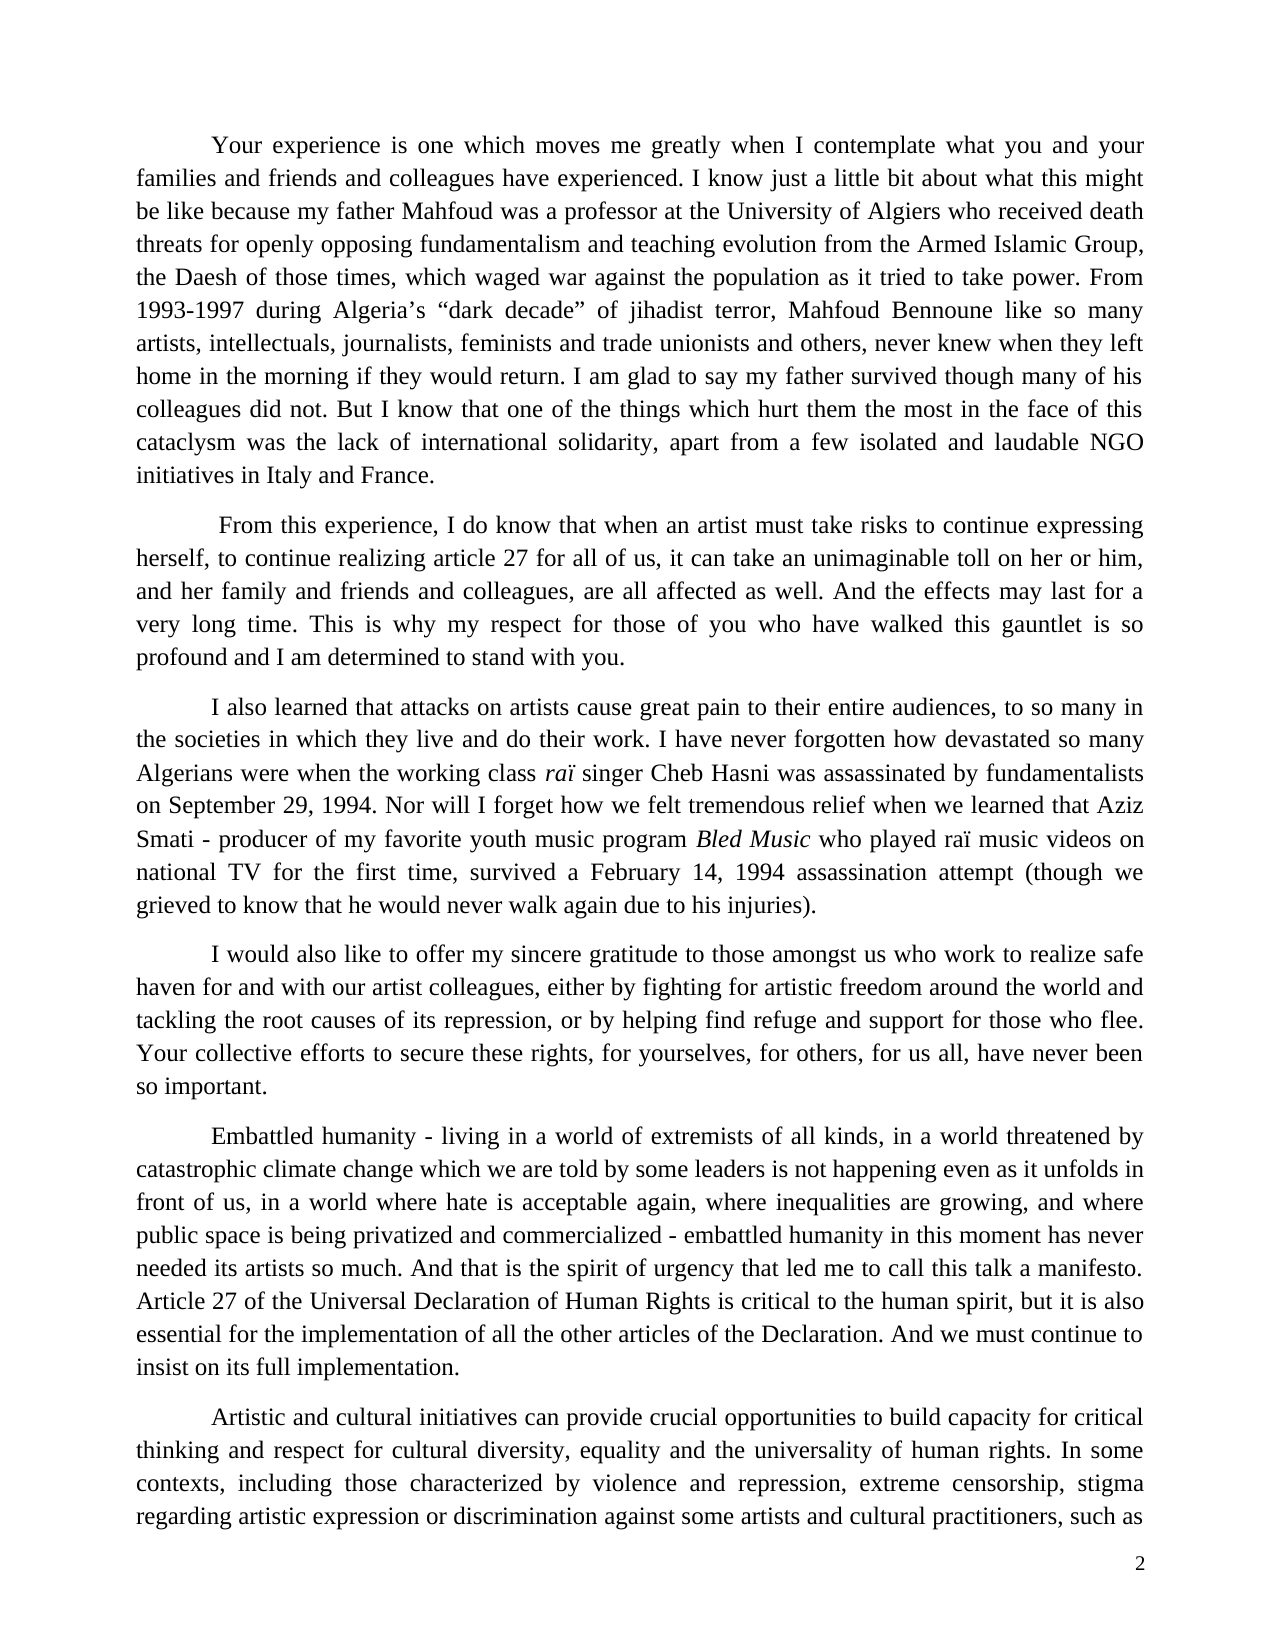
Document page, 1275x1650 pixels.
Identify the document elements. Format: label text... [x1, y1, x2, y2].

text From this experience, I do know that when an artist must take risks to continue expressing herself, to continue realizing article 27 for all of us, it can take an unimaginable toll on her or him, and her family and friends and colleagues, are all affected as well. And the effects may last for a very long time. This is why my respect for those of you who have walked this gauntlet is so profound and I am determined to stand with you. [136, 510, 1145, 671]
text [136, 1402, 1145, 1530]
text Your experience is one which moves me greatly when I contemplate what you and your families and friends and colleagues have experienced. I know just a little bit about what this might be like because my father Mahfoud was a professor at the University of Algiers who received death threats for openly opposing fundamentalism and teaching evolution from the Armed Islamic Group, the Daesh of those times, which waged war against the population as it tried to take power. From 1993-1997 during Algeria’s “dark decade” of jihadist terror, Mahfoud Bennoune like so many artists, intellectuals, journalists, feminists and trade unionists and others, never knew when they left home in the morning if they would return. I am glad to say my father survived though many of his colleagues did not. But I know that one of the things which hurt them the most in the face of this cataclysm was the lack of international solidarity, apart from a few isolated and laudable NGO initiatives in Italy and France. [136, 130, 1145, 489]
text I would also like to offer my sincere gratitude to those amongst us who work to realize safe haven for and with our artist colleagues, either by fighting for artistic freedom around the world and tackling the root causes of its repression, or by helping find refuge and support for those who flee. Your collective efforts to secure these rights, for yourselves, for others, for us all, have never been so important. [136, 939, 1145, 1100]
text I also learned that attacks on artists cause great pain to their entire audiences, to so many in the societies in which they live and do their work. I have never forgotten how devastated so many Algerians were when the working class raï singer Cheb Hasni was assassinated by fundamentalists on September 29, 1994. Nor will I forget how we felt tremendous relief when we learned that Aziz Smati - producer of my favorite youth music program Bled Music who played raï music videos on national TV for the first time, survived a February 14, 1994 assassination attempt (though we grieved to know that he would never walk again due to his injuries). [136, 692, 1145, 918]
text Embattled humanity - living in a world of extremists of all kinds, in a world threatened by catastrophic climate change which we are told by some leaders is not happening even as it unfolds in front of us, in a world where hate is acceptable again, where inequalities are growing, and where public space is being privatized and commercialized - embattled humanity in this moment has never needed its artists so much. And that is the spirit of urgency that led me to call this talk a manifesto. Article 27 of the Universal Declaration of Human Rights is critical to the human spirit, but it is also essential for the implementation of all the other articles of the Declaration. And we must continue to insist on its full implementation. [136, 1121, 1145, 1381]
